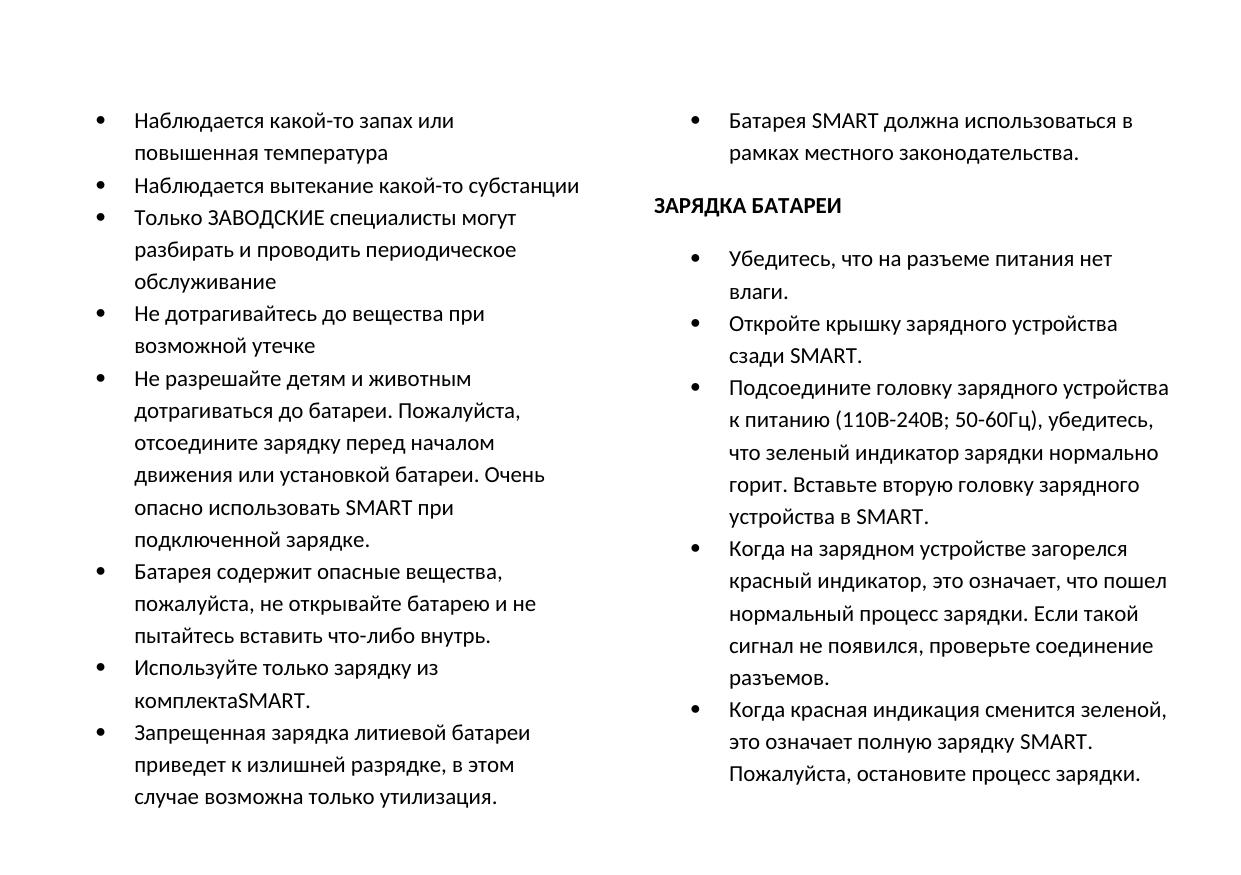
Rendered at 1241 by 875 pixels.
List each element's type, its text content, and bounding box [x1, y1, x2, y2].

list Батарея SMART должна использоваться в рамках местного законодательства. [691, 106, 1175, 167]
list Когда на зарядном устройстве загорелся красный индикатор, это означает, что пошел нормальный процесс зарядки. Если такой сигнал не появился, проверьте соединение разъемов. [691, 534, 1175, 691]
list Наблюдается какой-то запах или повышенная температура [97, 106, 580, 167]
list Не разрешайте детям и животным дотрагиваться до батареи. Пожалуйста, отсоедините зарядку перед началом движения или установкой батареи. Очень опасно использовать SMART при подключенной зарядке. [97, 364, 580, 553]
list Подсоедините головку зарядного устройства к питанию (110В-240В; 50-60Гц), убедитесь, что зеленый индикатор зарядки нормально горит. Вставьте вторую головку зарядного устройства в SMART. [691, 373, 1175, 530]
text ЗАРЯДКА БАТАРЕИ [654, 192, 1175, 219]
list Только ЗАВОДСКИЕ специалисты могут разбирать и проводить периодическое обслуживание [97, 203, 580, 295]
list Убедитесь, что на разъеме питания нет влаги. [691, 244, 1175, 305]
list Наблюдается вытекание какой-то субстанции [97, 171, 580, 199]
list Не дотрагивайтесь до вещества при возможной утечке [97, 299, 580, 360]
list Откройте крышку зарядного устройства сзади SMART. [691, 309, 1175, 369]
list Запрещенная зарядка литиевой батареи приведет к излишней разрядке, в этом случае возможна только утилизация. [97, 718, 580, 810]
list Батарея содержит опасные вещества, пожалуйста, не открывайте батарею и не пытайтесь вставить что-либо внутрь. [97, 557, 580, 649]
list Используйте только зарядку из комплектаSMART. [97, 653, 580, 714]
